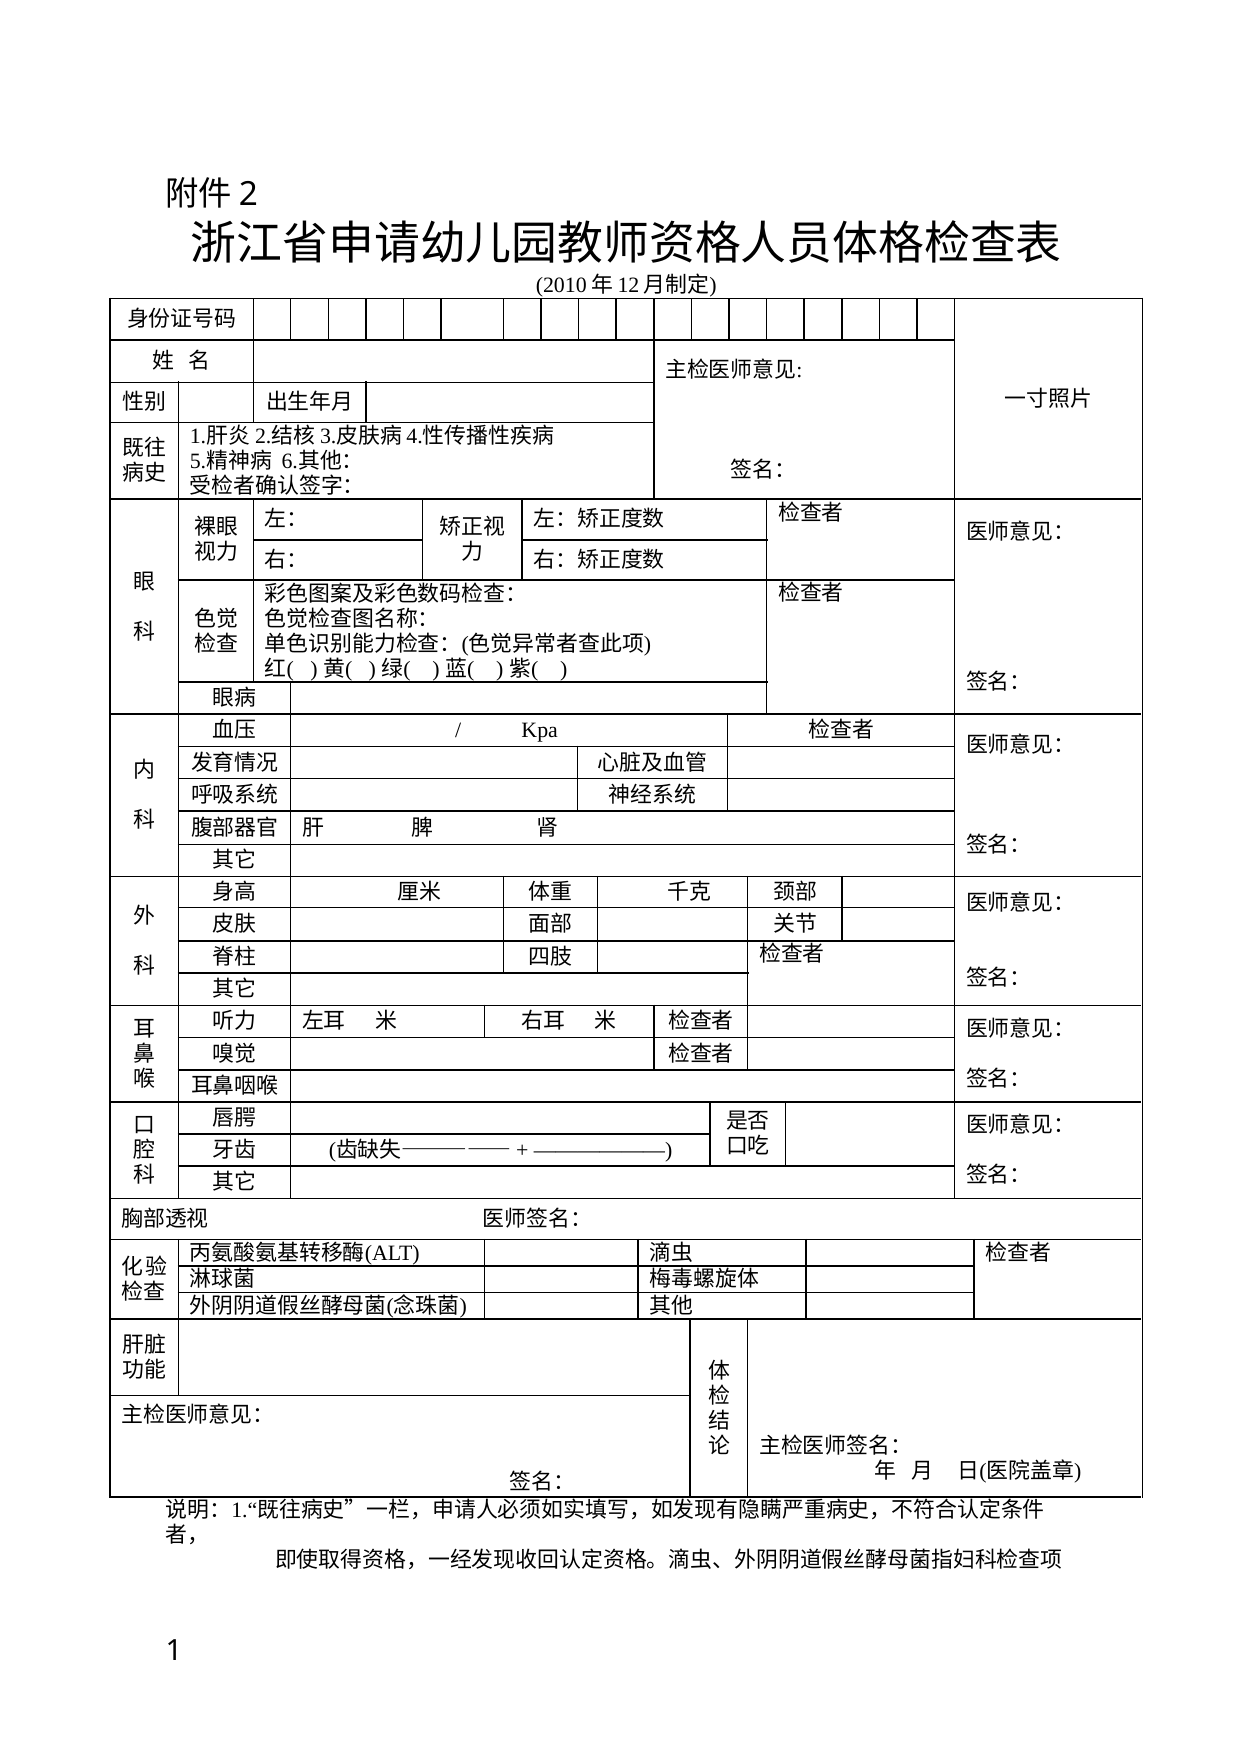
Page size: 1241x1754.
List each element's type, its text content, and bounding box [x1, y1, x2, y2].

table_cell 裸眼视力 [179, 500, 253, 579]
table_cell 心脏及血管 [578, 747, 727, 778]
table_cell 色觉 检查 [179, 581, 253, 681]
table_cell 颈部 [748, 877, 841, 906]
table_cell [807, 1240, 973, 1265]
table_cell 矫正视力 [423, 500, 521, 579]
table_cell 医师意见： 签名： [955, 1005, 1142, 1101]
table_cell [843, 908, 954, 940]
table_cell 神经系统 [578, 779, 727, 810]
table_cell [786, 1103, 954, 1165]
table_cell [179, 1320, 689, 1394]
table_cell 化验检查 [111, 1240, 178, 1318]
table_cell [728, 747, 954, 778]
table_cell 体重 [504, 877, 597, 906]
table_cell [179, 383, 253, 422]
text 说明：1.“既往病史”一栏，申请人必须如实填写，如发现有隐瞒严重病史，不符合认定条件者， [165, 1498, 1087, 1548]
table_cell 脊柱 [179, 942, 290, 972]
table_cell 肝 脾 肾 [291, 812, 954, 843]
table_cell 眼病 [179, 683, 290, 713]
table_cell [598, 908, 747, 940]
table_cell 眼 科 [111, 500, 178, 713]
table_cell 右耳 米 [485, 1006, 653, 1037]
table_cell 左耳 米 [291, 1006, 484, 1037]
table_cell [367, 383, 653, 422]
table_cell 体 检 结 论 [691, 1320, 747, 1496]
table_header [805, 299, 841, 339]
table_cell 检查者 [975, 1239, 1142, 1318]
table_cell 其它 [179, 845, 290, 876]
table_cell [807, 1293, 973, 1318]
table_cell 右： [254, 541, 422, 579]
table_header [617, 299, 653, 339]
table_header [843, 299, 879, 339]
table_cell 肝脏 功能 [111, 1320, 178, 1394]
table_cell 姓 名 [111, 341, 253, 381]
table_cell 外阴阴道假丝酵母菌(念珠菌) [179, 1293, 484, 1318]
table_header 身份证号码 [111, 299, 253, 339]
table_header [692, 299, 728, 339]
text (2010年12月制定) [165, 270, 1087, 297]
table_cell [291, 779, 577, 810]
table_cell 身高 [179, 877, 290, 906]
table_cell [291, 942, 503, 972]
table_cell 皮肤 [179, 908, 290, 940]
table_cell 医师意见： 签名： [955, 713, 1142, 876]
table_cell [291, 1038, 653, 1069]
table_cell 1.肝炎 2.结核 3.皮肤病4.性传播性疾病 5.精神病 6.其他： 受检者确认签字： [179, 423, 653, 498]
table_cell 检查者 [655, 1038, 747, 1069]
table_cell 左：矫正度数 [523, 500, 766, 539]
table_cell [485, 1240, 637, 1265]
table_cell 外 科 [111, 877, 178, 1004]
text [165, 1548, 1087, 1573]
table_cell [291, 1071, 954, 1101]
table_cell 唇腭 [179, 1103, 290, 1133]
table_cell 医师意见： 签名： [955, 498, 1142, 713]
table_cell 耳 鼻 喉 [111, 1006, 178, 1101]
table_cell 检查者 [767, 500, 954, 579]
table_cell 厘米 [291, 877, 503, 906]
table_cell 检查者 [767, 581, 954, 713]
table_cell 性别 [111, 383, 178, 422]
table_cell [748, 1038, 954, 1069]
table_header [367, 299, 403, 339]
table_header [504, 299, 540, 339]
table_cell 牙齿 [179, 1135, 290, 1165]
table_header [767, 299, 803, 339]
table_cell 血压 [179, 715, 290, 746]
table_cell 主检医师意见: 签名： [655, 341, 954, 498]
table_cell 腹部器官 [179, 812, 290, 843]
table_cell 检查者 [748, 942, 954, 1004]
table_cell [254, 341, 653, 381]
table_cell 耳鼻咽喉 [179, 1071, 290, 1101]
table_cell 主检医师签名： 年 月 日(医院盖章) [748, 1318, 1142, 1496]
table_cell 梅毒螺旋体 [639, 1267, 805, 1292]
table_header [442, 299, 503, 339]
table_cell 四肢 [504, 942, 597, 972]
table_cell [291, 1103, 709, 1133]
table_cell [728, 779, 954, 810]
table_cell 右：矫正度数 [523, 541, 766, 579]
table_header [579, 299, 615, 339]
table_cell [291, 845, 954, 876]
table_cell 是否口吃 [711, 1103, 785, 1165]
table_cell 医师意见： 签名： [955, 1101, 1142, 1198]
table_cell [748, 1006, 954, 1037]
table_cell 其他 [639, 1293, 805, 1318]
table_cell 其它 [179, 1167, 290, 1198]
table_cell / Kpa [291, 715, 727, 746]
table_cell 呼吸系统 [179, 779, 290, 810]
table_header [918, 299, 954, 339]
table_cell 淋球菌 [179, 1267, 484, 1292]
table_cell 嗅觉 [179, 1038, 290, 1069]
table_header [542, 299, 578, 339]
table_cell 彩色图案及彩色数码检查： 色觉检查图名称： 单色识别能力检查：(色觉异常者查此项) 红( ) 黄( ) 绿( ) 蓝( ) 紫( ) [254, 581, 766, 681]
table_header [404, 299, 440, 339]
table_cell [291, 908, 503, 940]
table_header 一寸照片 [955, 299, 1142, 498]
table_cell 检查者 [655, 1006, 747, 1037]
table_header [880, 299, 916, 339]
table_cell [598, 942, 747, 972]
table_cell 出生年月 [254, 383, 365, 422]
table_cell 主检医师意见： 签名： [111, 1396, 689, 1496]
table_header [254, 299, 290, 339]
text 附件2 [165, 162, 1087, 216]
table_header [329, 299, 365, 339]
table_cell 听力 [179, 1006, 290, 1037]
table_cell 胸部透视 医师签名： [111, 1198, 1142, 1239]
table_cell 关节 [748, 908, 841, 940]
table_cell 丙氨酸氨基转移酶(ALT) [179, 1240, 484, 1265]
table_cell (齿缺失————— + ——————) [291, 1135, 709, 1165]
table_cell 口 腔 科 [111, 1103, 178, 1198]
text 浙江省申请幼儿园教师资格人员体格检查表 [165, 216, 1087, 270]
table_cell [291, 747, 577, 778]
table_cell 医师意见： 签名： [955, 876, 1142, 1004]
table_cell [485, 1267, 637, 1292]
table_header [730, 299, 766, 339]
table_header [291, 299, 328, 339]
table_cell [291, 974, 747, 1004]
table_cell 左： [254, 500, 422, 539]
table_cell 面部 [504, 908, 597, 940]
table_cell [291, 1167, 954, 1198]
table_cell 滴虫 [639, 1240, 805, 1265]
table_cell 发育情况 [179, 747, 290, 778]
table_cell [485, 1293, 637, 1318]
table_cell [291, 683, 766, 713]
table_cell 千克 [598, 877, 747, 906]
table_cell 既往病史 [111, 423, 178, 498]
table_cell 其它 [179, 974, 290, 1004]
table_cell 检查者 [728, 715, 954, 746]
table_cell 内 科 [111, 715, 178, 876]
table_header [655, 299, 691, 339]
table_cell [843, 877, 954, 906]
table_cell [807, 1267, 973, 1292]
